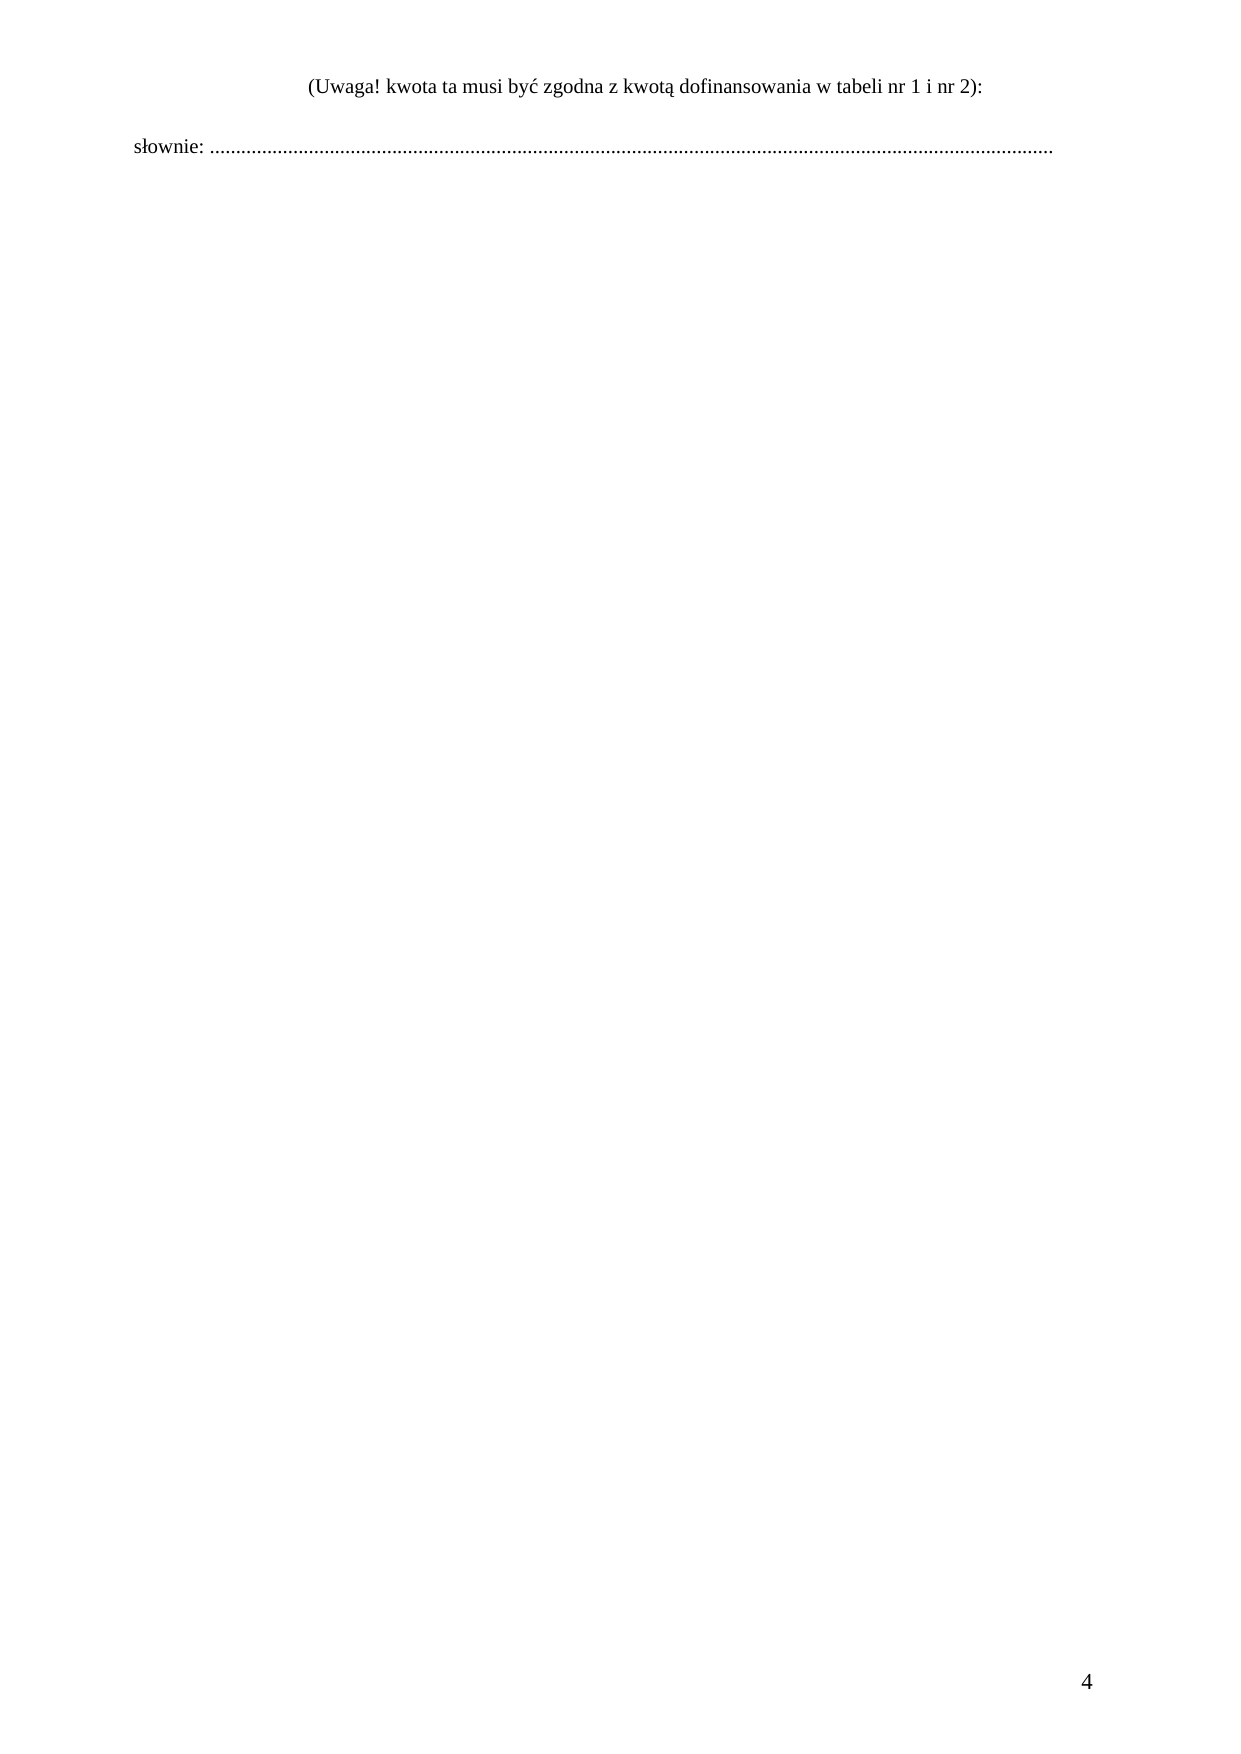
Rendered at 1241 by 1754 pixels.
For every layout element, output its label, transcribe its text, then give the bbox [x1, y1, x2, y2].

list (Uwaga! kwota ta musi być zgodna z kwotą dofinansowania w tabeli nr 1 i nr 2): [193, 74, 1093, 98]
text słownie: .................................................................................................................................................................. [118, 134, 1093, 158]
